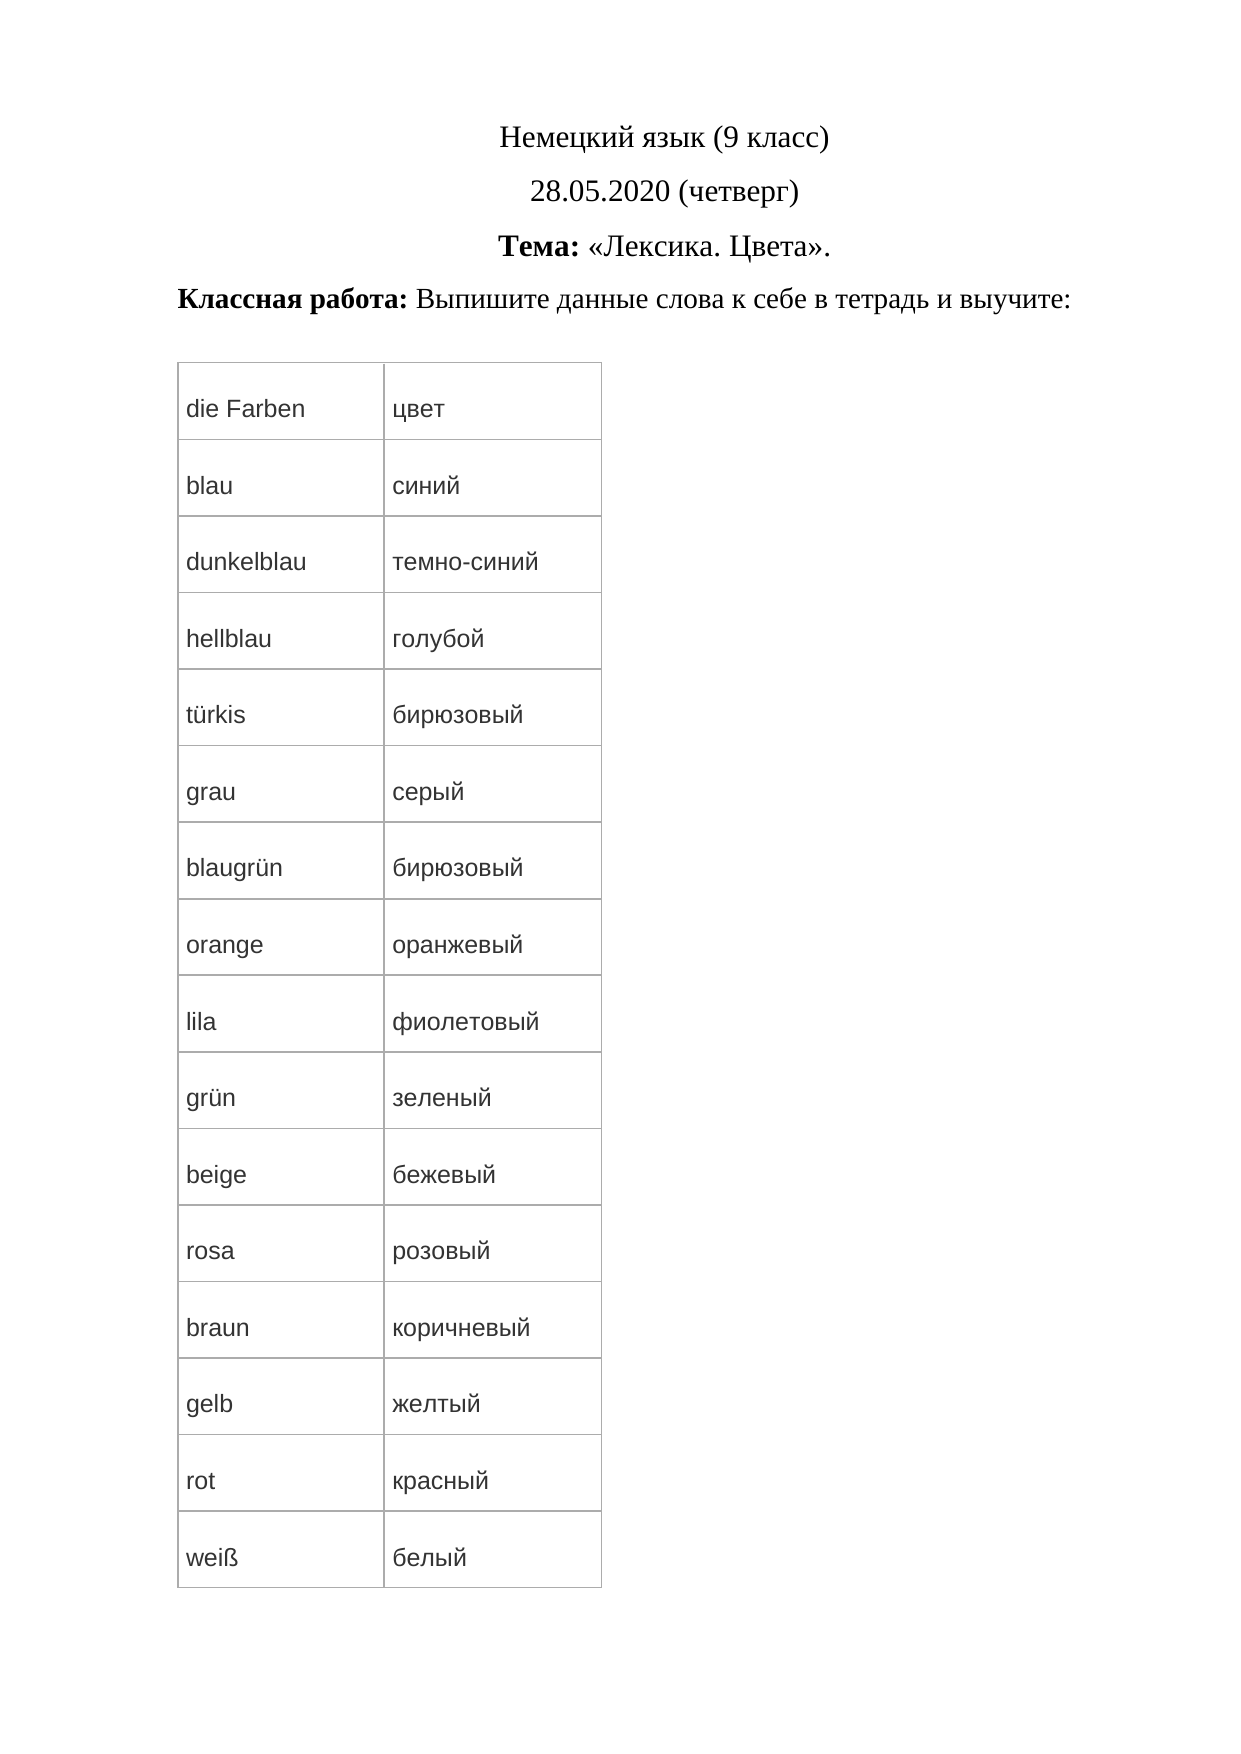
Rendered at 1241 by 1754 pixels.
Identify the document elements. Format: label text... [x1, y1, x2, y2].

table_cell grün [179, 1053, 383, 1127]
table_cell grau [179, 746, 383, 821]
table_cell коричневый [385, 1282, 601, 1357]
table_cell lila [179, 976, 383, 1051]
text 28.05.2020 (четверг) [177, 172, 1152, 208]
table_cell серый [385, 746, 601, 821]
table_cell rot [179, 1435, 383, 1510]
text Тема: «Лексика. Цвета». [177, 227, 1152, 263]
table_cell бирюзовый [385, 670, 601, 745]
table_cell blau [179, 440, 383, 515]
table_header цвет [385, 363, 601, 438]
table_cell türkis [179, 670, 383, 745]
table_cell orange [179, 900, 383, 974]
table_cell braun [179, 1282, 383, 1357]
table_cell желтый [385, 1359, 601, 1434]
table_cell зеленый [385, 1053, 601, 1127]
table_header die Farben [179, 363, 384, 438]
table_cell dunkelblau [179, 517, 383, 592]
text Немецкий язык (9 класс) [177, 118, 1152, 154]
table_cell розовый [385, 1206, 601, 1281]
table_cell голубой [385, 593, 601, 668]
table_cell фиолетовый [385, 976, 601, 1051]
table_cell rosa [179, 1206, 383, 1281]
table_cell hellblau [179, 593, 383, 668]
table_cell gelb [179, 1359, 383, 1434]
table_cell бежевый [385, 1129, 601, 1204]
table_cell бирюзовый [385, 823, 601, 898]
table_cell blaugrün [179, 823, 383, 898]
table_cell оранжевый [385, 900, 601, 974]
table_cell weiß [179, 1512, 383, 1587]
table_cell beige [179, 1129, 383, 1204]
table_cell красный [385, 1435, 601, 1510]
table_cell белый [385, 1512, 601, 1587]
text Классная работа: Выпишите данные слова к себе в тетрадь и выучите: [177, 281, 1152, 315]
table_cell синий [385, 440, 601, 515]
table_cell темно-синий [385, 517, 601, 592]
